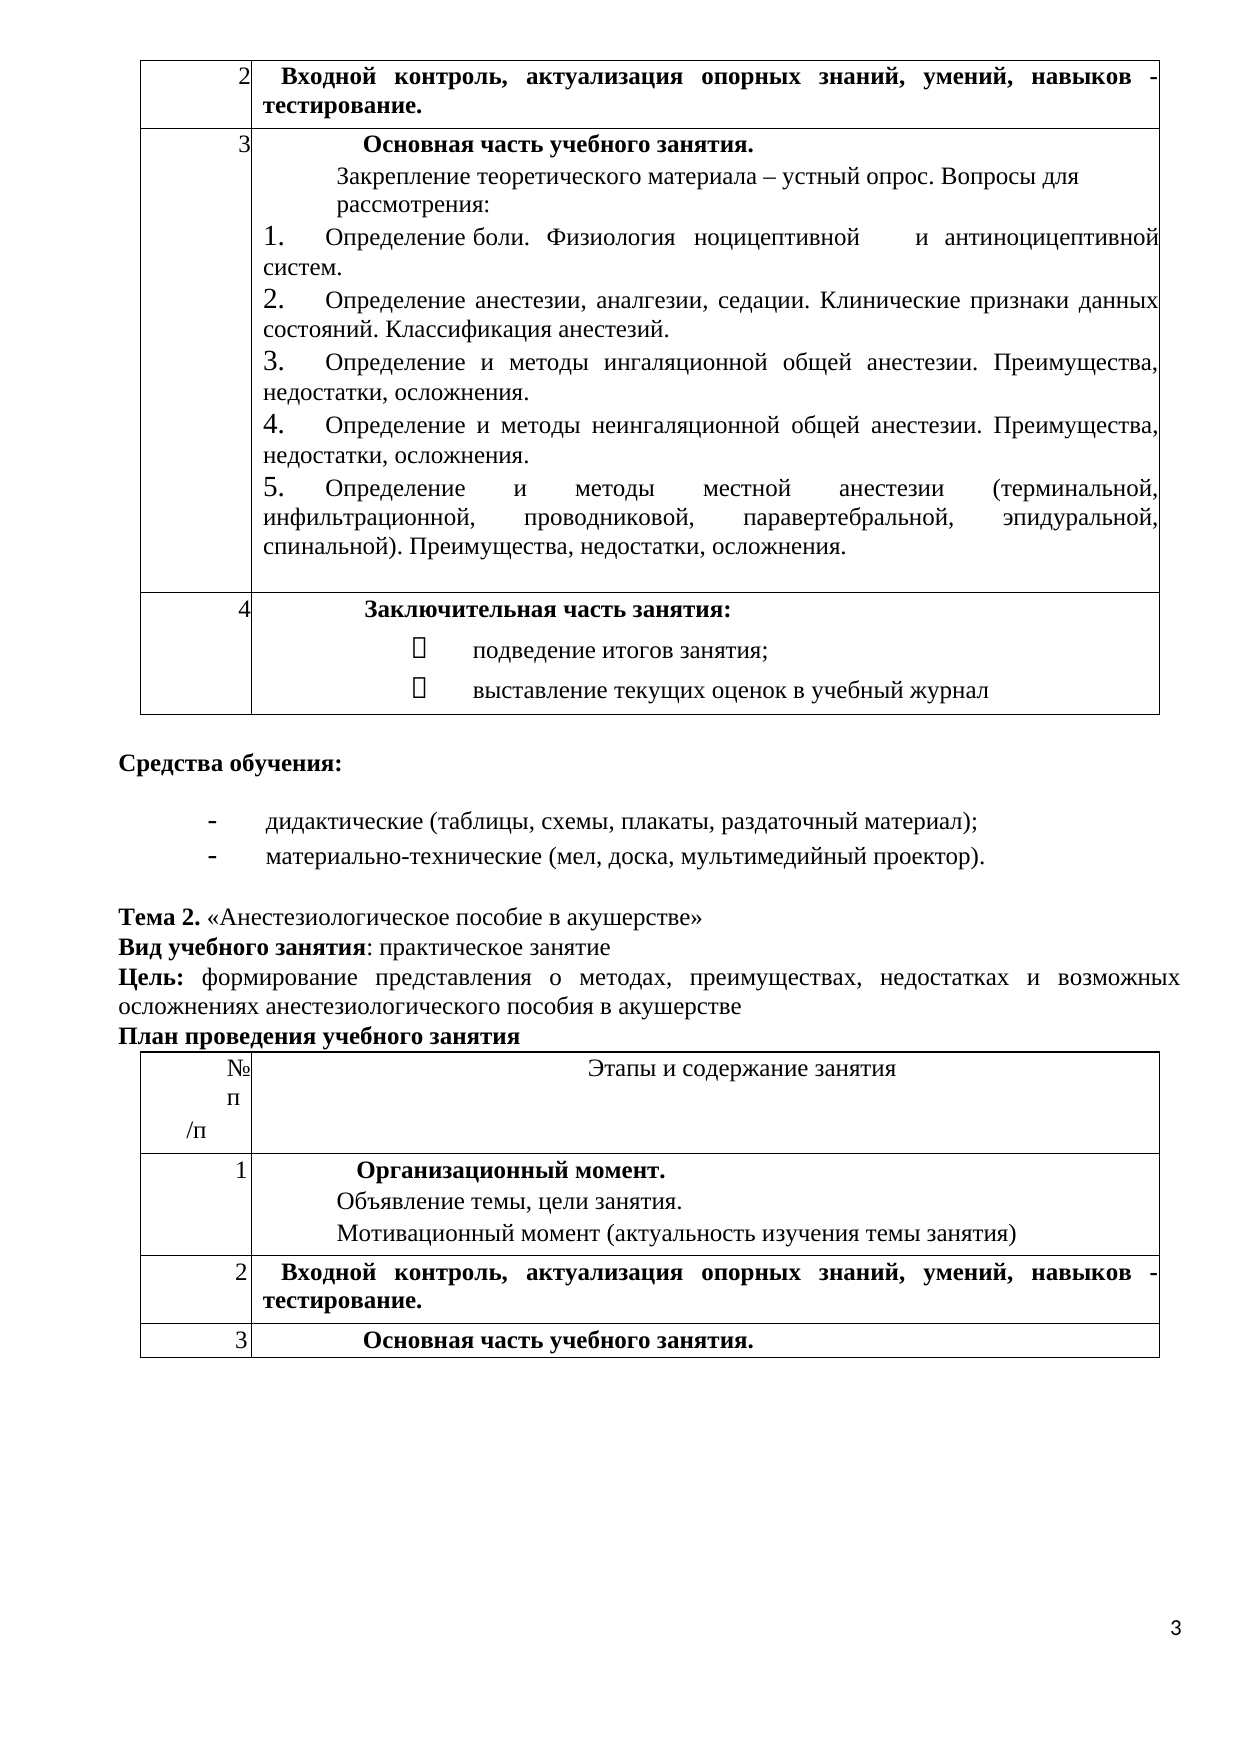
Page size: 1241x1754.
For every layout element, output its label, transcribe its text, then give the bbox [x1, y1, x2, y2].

table_cell 2 [141, 61, 251, 127]
table_cell Входной контроль, актуализация опорных знаний, умений, навыков - тестирование. [252, 61, 1159, 127]
text Вид учебного занятия: практическое занятие [118, 932, 1181, 961]
text Тема 2. «Анестезиологическое пособие в акушерстве» [118, 902, 1181, 931]
table_cell Основная часть учебного занятия. [252, 1324, 1159, 1357]
text Цель: формирование представления о методах, преимуществах, недостатках и возможных осложнениях анестезиологического пособия в акушерстве [118, 962, 1181, 1020]
table_header Этапы и содержание занятия [252, 1053, 1159, 1153]
table_cell Заключительная часть занятия: подведение итогов занятия; выставление текущих оценок в учебный журнал [252, 593, 1159, 714]
table_cell Основная часть учебного занятия. Закрепление теоретического материала – устный опрос. Вопросы для рассмотрения: Определение боли. Физиология ноцицептивной и антиноцицептивной систем. Определение анестезии, аналгезии, седации. Клинические признаки данных состояний. Классификация анестезий. Определение и методы ингаляционной общей анестезии. Преимущества, недостатки, осложнения. Определение и методы неингаляционной общей анестезии. Преимущества, недостатки, осложнения. Определение и методы местной анестезии (терминальной, инфильтрационной, проводниковой, паравертебральной, эпидуральной, спинальной). Преимущества, недостатки, осложнения. [252, 129, 1159, 592]
table_cell 3 [141, 129, 251, 592]
table_cell Организационный момент. Объявление темы, цели занятия. Мотивационный момент (актуальность изучения темы занятия) [252, 1154, 1159, 1254]
table_cell Входной контроль, актуализация опорных знаний, умений, навыков - тестирование. [252, 1256, 1159, 1323]
list материально-технические (мел, доска, мультимедийный проектор). [207, 837, 1057, 871]
table_header № п /п [141, 1053, 251, 1153]
list дидактические (таблицы, схемы, плакаты, раздаточный материал); [207, 802, 1057, 836]
text План проведения учебного занятия [118, 1021, 1181, 1050]
table_cell 2 [141, 1256, 251, 1323]
text Средства обучения: [118, 748, 1181, 777]
table_cell 3 [141, 1324, 251, 1357]
table_cell 4 [141, 593, 251, 714]
table_cell 1 [141, 1154, 251, 1254]
